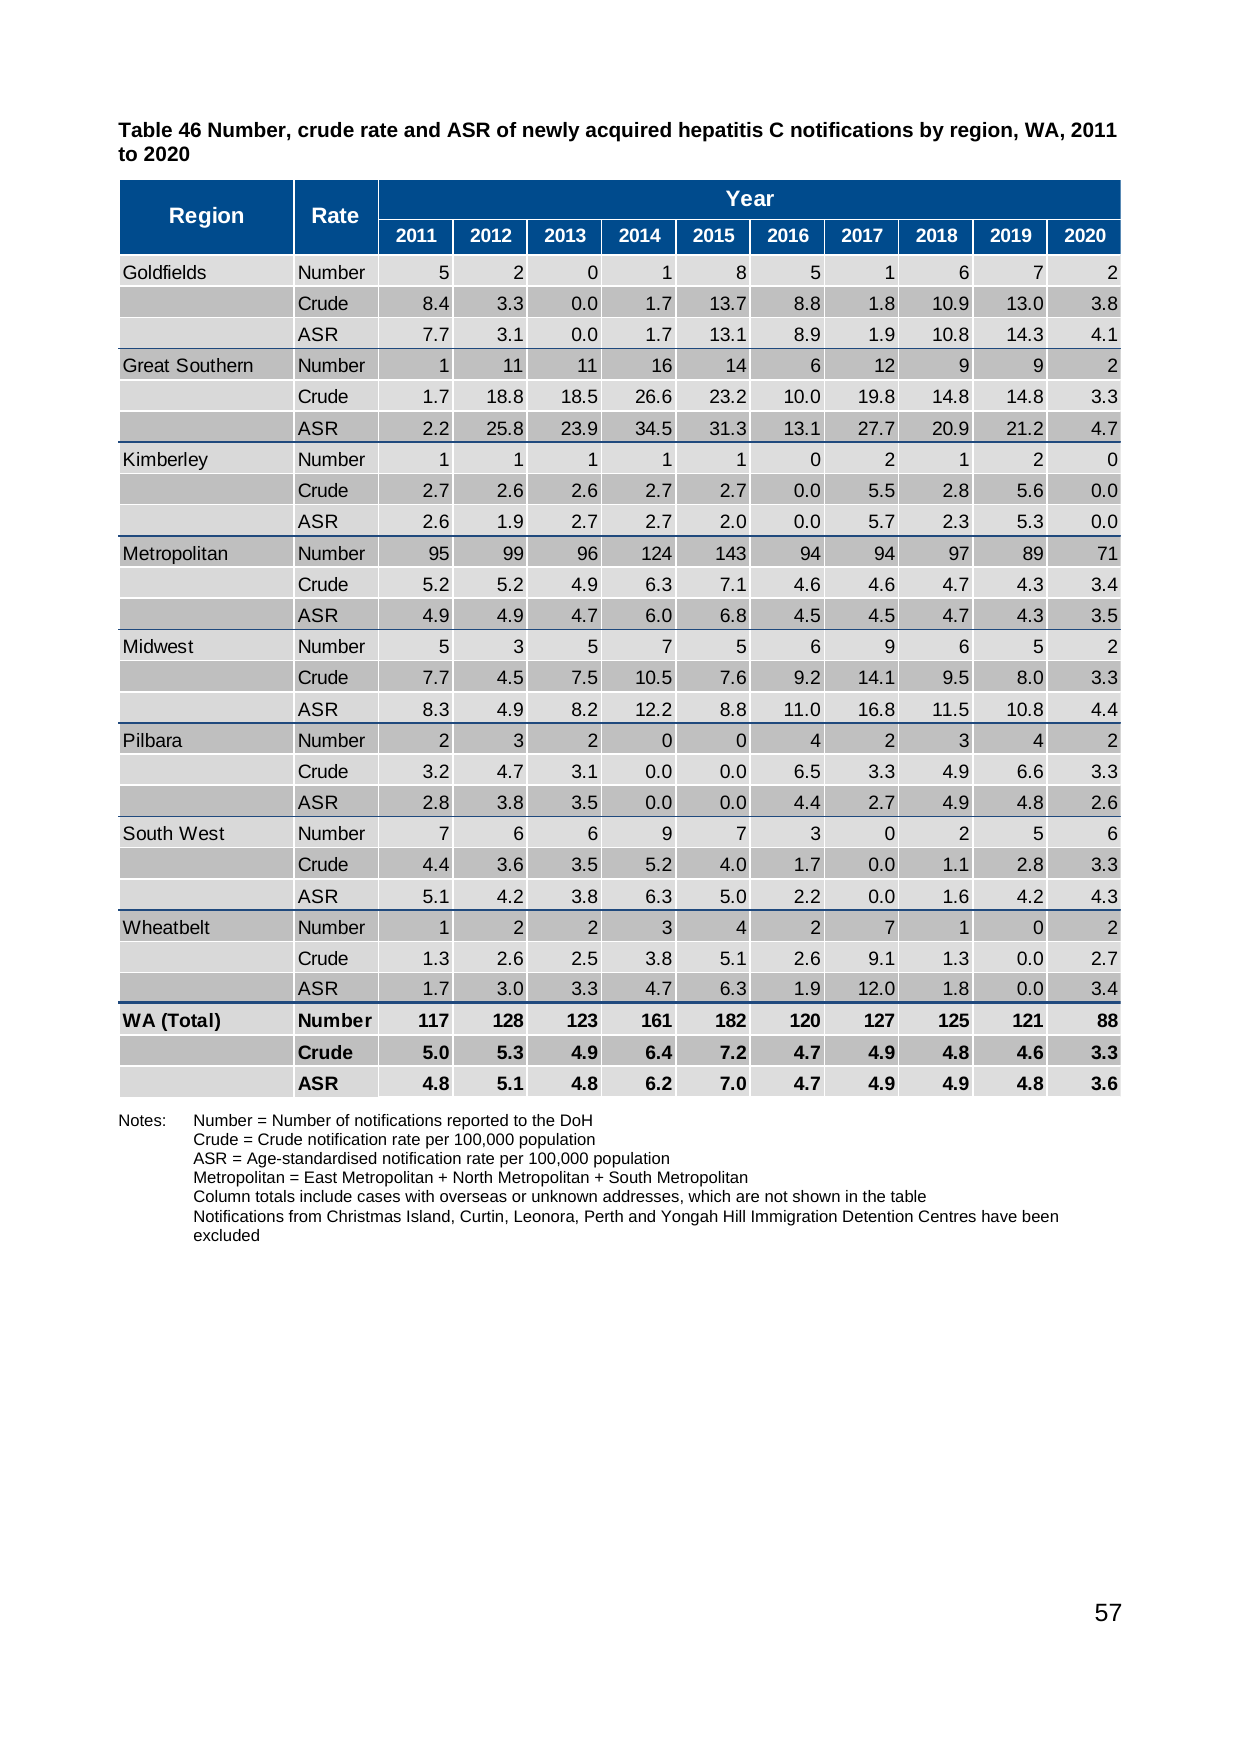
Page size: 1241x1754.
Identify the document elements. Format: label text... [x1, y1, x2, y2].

text Notes: Number = Number of notifications reported to the DoH [118, 1111, 1122, 1130]
text ASR = Age-standardised notification rate per 100,000 population [118, 1149, 1122, 1168]
text Crude = Crude notification rate per 100,000 population [118, 1130, 1122, 1149]
text Table 46 Number, crude rate and ASR of newly acquired hepatitis C notifications by region, WA, 2011 to 2020 [118, 118, 1122, 166]
text Column totals include cases with overseas or unknown addresses, which are not shown in the table [118, 1187, 1122, 1206]
text Notifications from Christmas Island, Curtin, Leonora, Perth and Yongah Hill Immigration Detention Centres have been excluded [193, 1206, 1122, 1245]
text Metropolitan = East Metropolitan + North Metropolitan + South Metropolitan [118, 1168, 1122, 1187]
